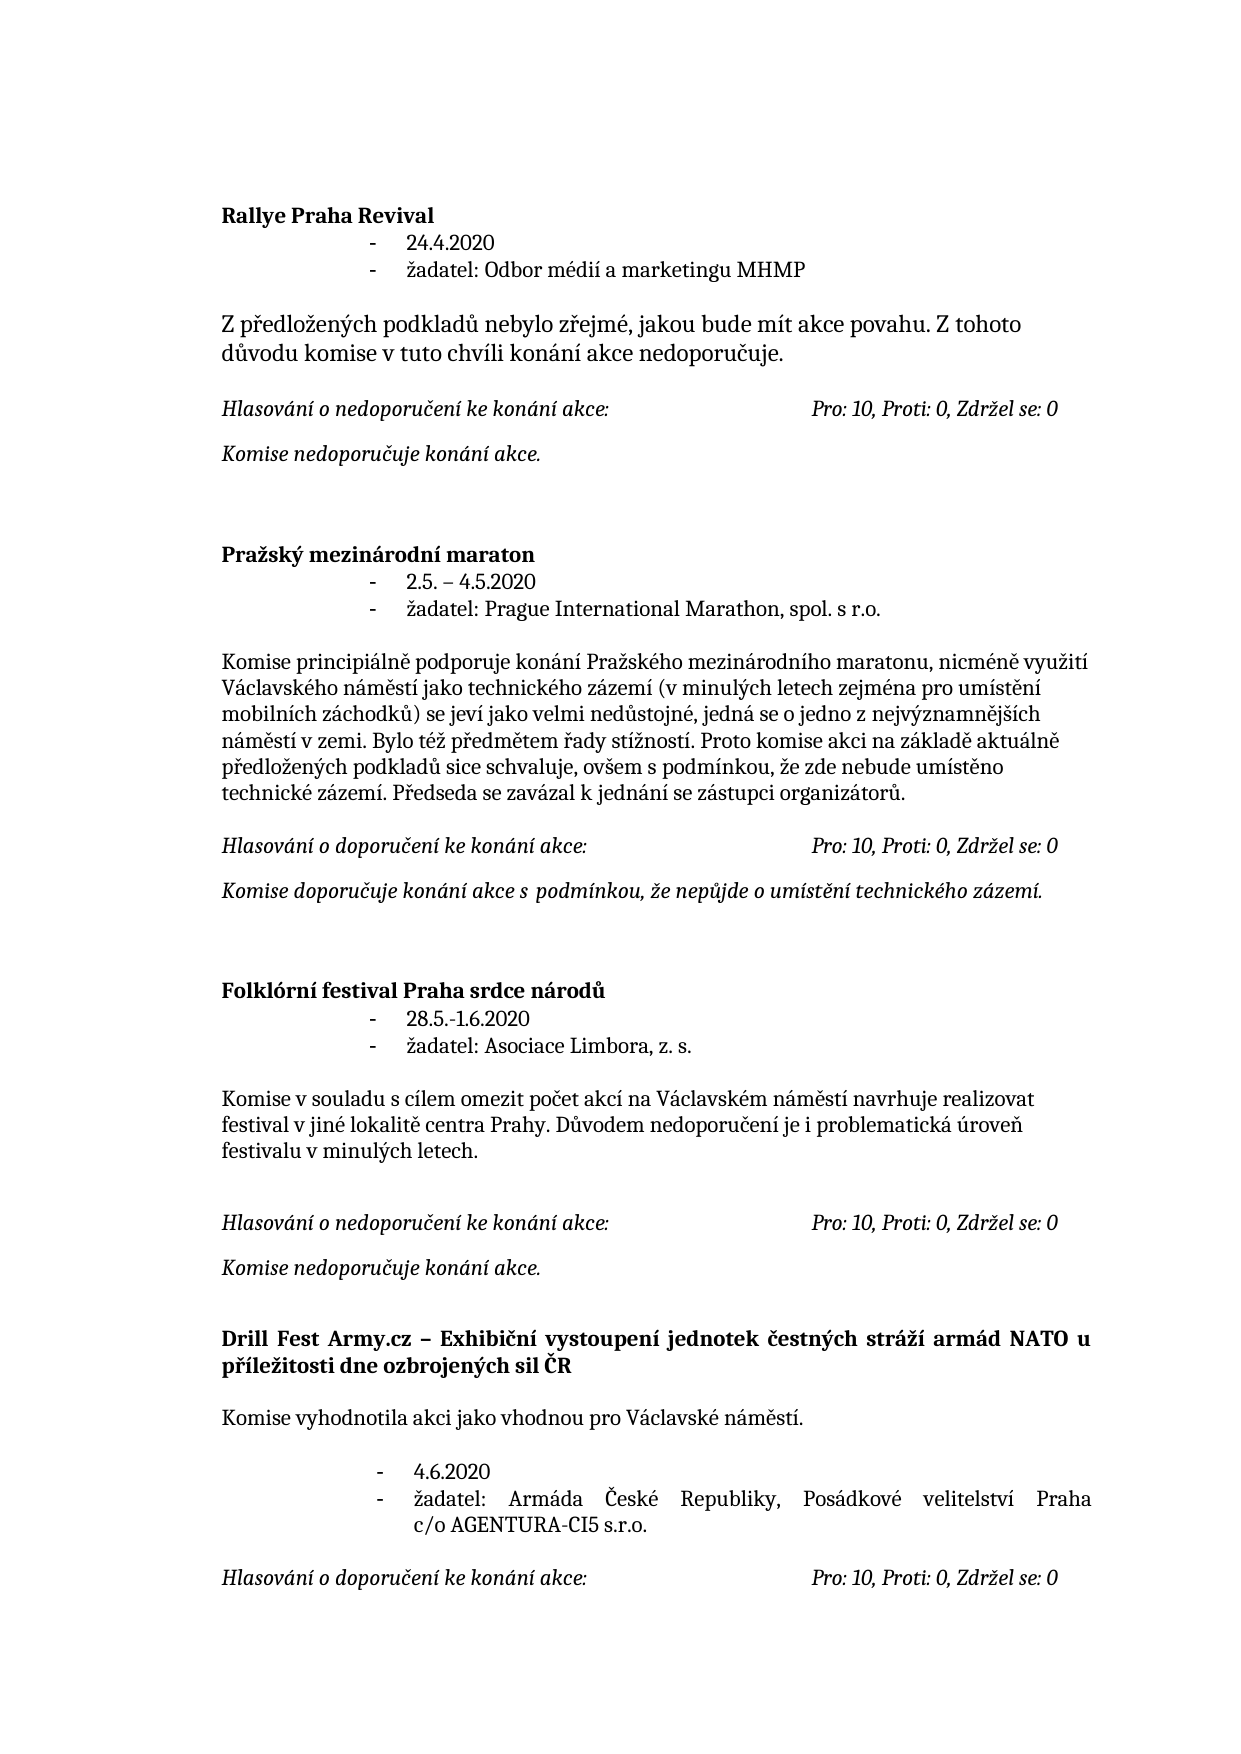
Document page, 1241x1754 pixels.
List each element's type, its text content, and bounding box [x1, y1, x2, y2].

list 2.5. – 4.5.2020 [369, 568, 1093, 595]
text Komise vyhodnotila akci jako vhodnou pro Václavské náměstí. [221, 1405, 1093, 1431]
text Drill Fest Army.cz – Exhibiční vystoupení jednotek čestných stráží armád NATO u příležitosti dne ozbrojených sil ČR [221, 1326, 1093, 1379]
text Komise principiálně podporuje konání Pražského mezinárodního maratonu, nicméně využití Václavského náměstí jako technického zázemí (v minulých letech zejména pro umístění mobilních záchodků) se jeví jako velmi nedůstojné, jedná se o jedno z nejvýznamnějších náměstí v zemi. Bylo též předmětem řady stížností. Proto komise akci na základě aktuálně předložených podkladů sice schvaluje, ovšem s podmínkou, že zde nebude umístěno technické zázemí. Předseda se zavázal k jednání se zástupci organizátorů. [221, 648, 1093, 807]
text Hlasování o nedoporučení ke konání akce: Pro: 10, Proti: 0, Zdržel se: 0 [148, 396, 1093, 422]
text Folklórní festival Praha srdce národů [148, 978, 1093, 1004]
text Komise v souladu s cílem omezit počet akcí na Václavském náměstí navrhuje realizovat festival v jiné lokalitě centra Prahy. Důvodem nedoporučení je i problematická úroveň festivalu v minulých letech. [221, 1085, 1093, 1164]
text Komise nedoporučuje konání akce. [148, 1254, 1093, 1281]
list 24.4.2020 [369, 229, 1093, 256]
text Hlasování o doporučení ke konání akce: Pro: 10, Proti: 0, Zdržel se: 0 [148, 1565, 1093, 1591]
list 28.5.-1.6.2020 [369, 1004, 1093, 1032]
text Rallye Praha Revival [148, 203, 1093, 229]
text Hlasování o nedoporučení ke konání akce: Pro: 10, Proti: 0, Zdržel se: 0 [148, 1209, 1093, 1236]
text Pražský mezinárodní maraton [148, 541, 1093, 568]
list 4.6.2020 [376, 1458, 1093, 1485]
list žadatel: Armáda České Republiky, Posádkové velitelství Praha c/o AGENTURA-CI5 s.r.o. [376, 1485, 1093, 1538]
list žadatel: Asociace Limbora, z. s. [369, 1032, 1093, 1059]
text Z předložených podkladů nebylo zřejmé, jakou bude mít akce povahu. Z tohoto důvodu komise v tuto chvíli konání akce nedoporučuje. [221, 310, 1093, 367]
text Komise nedoporučuje konání akce. [148, 441, 1093, 467]
text Komise doporučuje konání akce s podmínkou, že nepůjde o umístění technického zázemí. [148, 878, 1093, 904]
text Hlasování o doporučení ke konání akce: Pro: 10, Proti: 0, Zdržel se: 0 [148, 833, 1093, 859]
list žadatel: Odbor médií a marketingu MHMP [369, 256, 1093, 283]
list žadatel: Prague International Marathon, spol. s r.o. [369, 595, 1093, 622]
